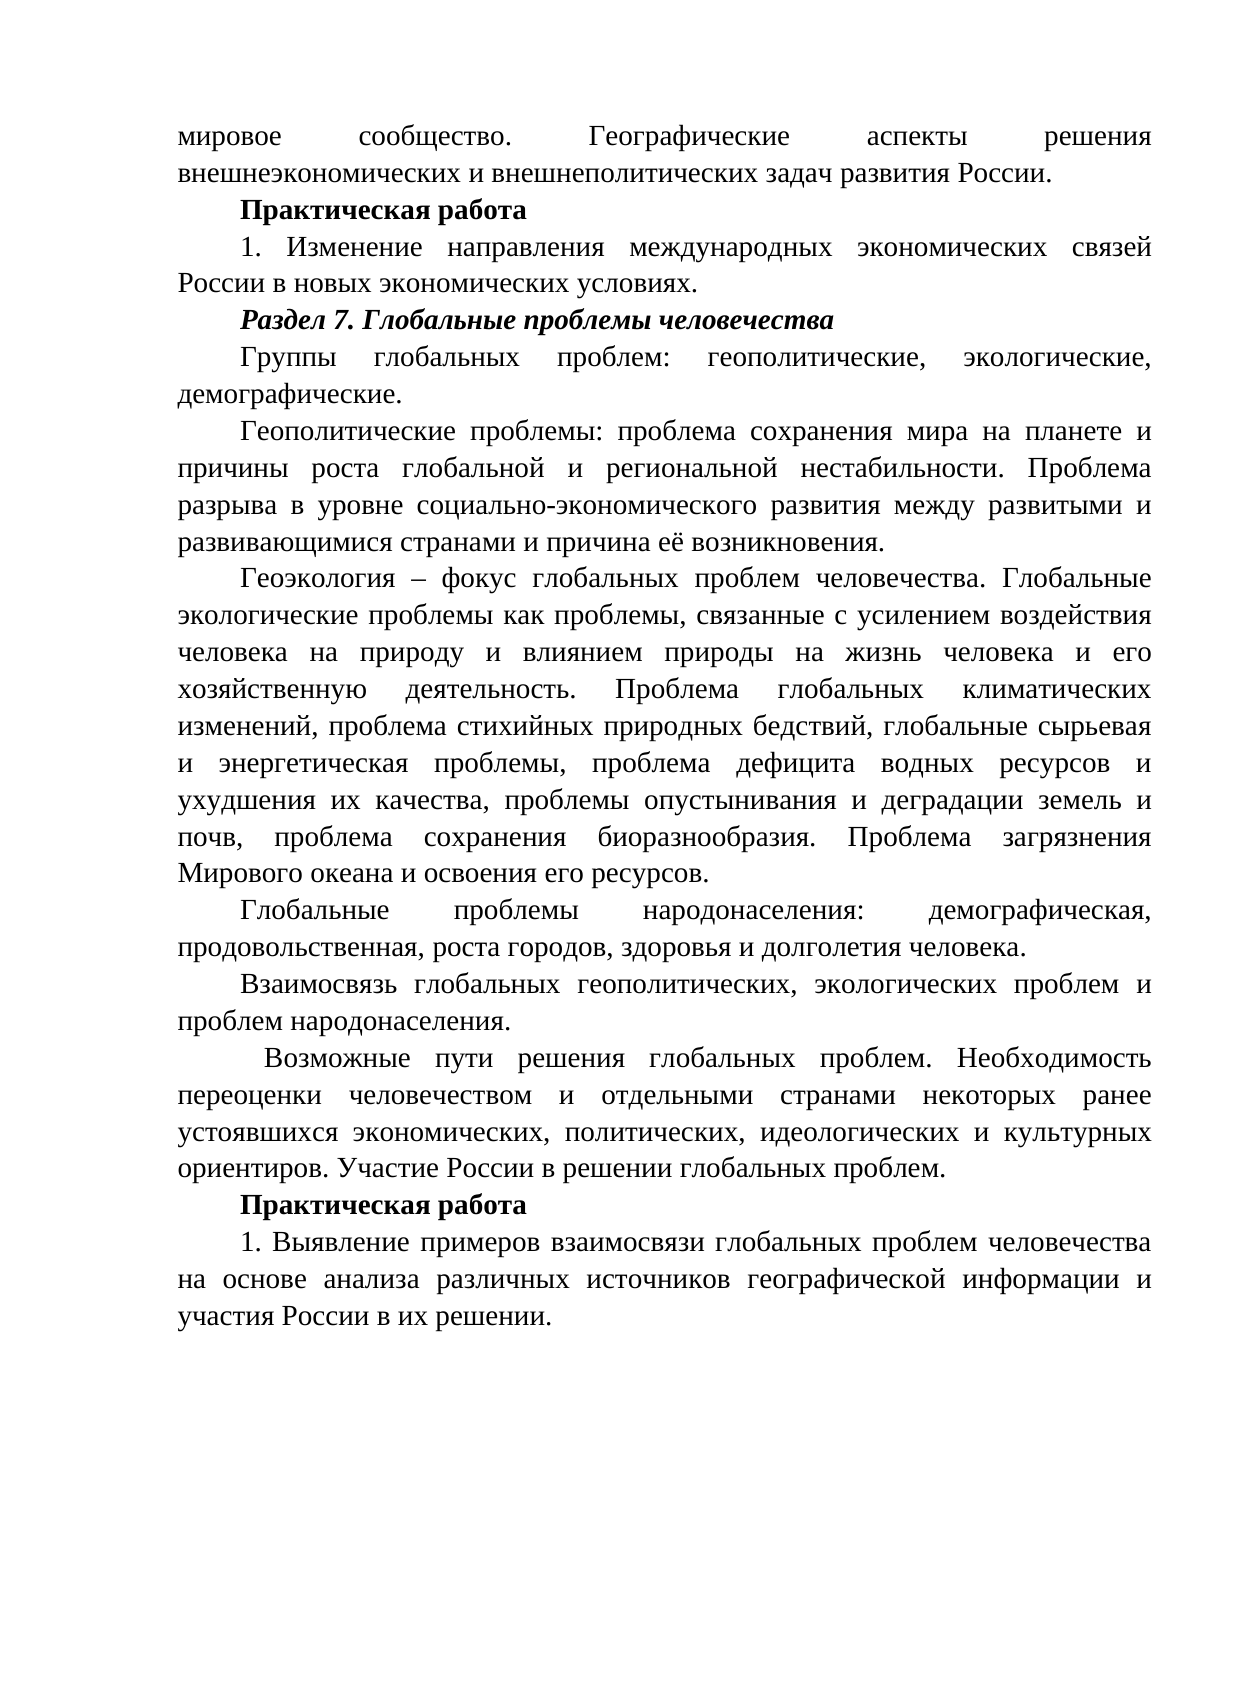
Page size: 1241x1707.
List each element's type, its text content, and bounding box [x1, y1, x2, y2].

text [177, 118, 1152, 188]
text Геополитические проблемы: проблема сохранения мира на планете и причины роста глобальной и региональной нестабильности. Проблема разрыва в уровне социально-экономического развития между развитыми и развивающимися странами и причина её возникновения. [177, 413, 1152, 557]
text Геоэкология – фокус глобальных проблем человечества. Глобальные экологические проблемы как проблемы, связанные с усилением воздействия человека на природу и влиянием природы на жизнь человека и его хозяйственную деятельность. Проблема глобальных климатических изменений, проблема стихийных природных бедствий, глобальные сырьевая и энергетическая проблемы, проблема дефицита водных ресурсов и ухудшения их качества, проблемы опустынивания и деградации земель и почв, проблема сохранения биоразнообразия. Проблема загрязнения Мирового океана и освоения его ресурсов. [177, 561, 1152, 889]
text Возможные пути решения глобальных проблем. Необходимость переоценки человечеством и отдельными странами некоторых ранее устоявшихся экономических, политических, идеологических и культурных ориентиров. Участие России в решении глобальных проблем. [177, 1040, 1152, 1184]
text Группы глобальных проблем: геополитические, экологические, демографические. [177, 339, 1152, 410]
text Взаимосвязь глобальных геополитических, экологических проблем и проблем народонаселения. [177, 966, 1152, 1037]
text 1. Изменение направления международных экономических связей России в новых экономических условиях. [177, 229, 1152, 299]
text Раздел 7. Глобальные проблемы человечества [177, 302, 1152, 336]
text Практическая работа [177, 1187, 1152, 1221]
text 1. Выявление примеров взаимосвязи глобальных проблем человечества на основе анализа различных источников географической информации и участия России в их решении. [177, 1224, 1152, 1332]
text Практическая работа [177, 192, 1152, 225]
text Глобальные проблемы народонаселения: демографическая, продовольственная, роста городов, здоровья и долголетия человека. [177, 892, 1152, 963]
